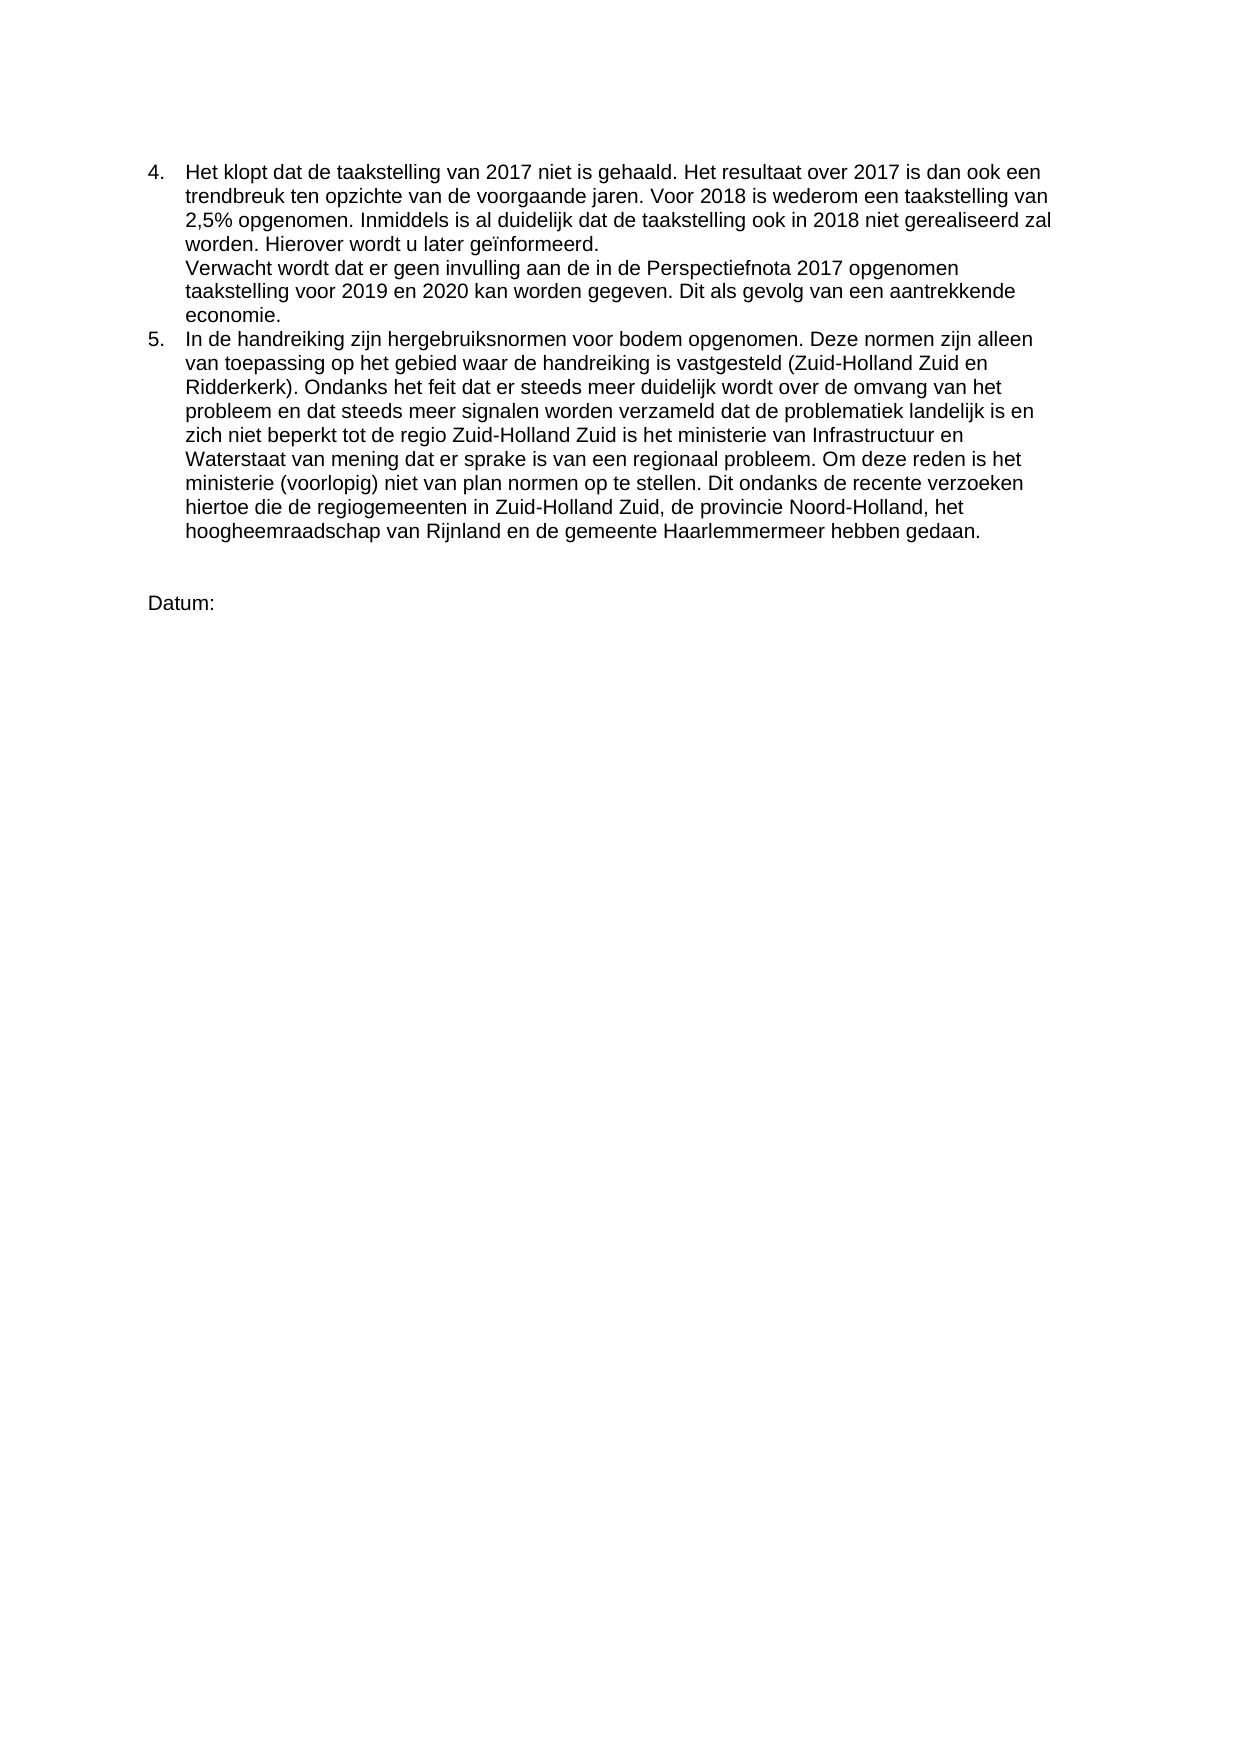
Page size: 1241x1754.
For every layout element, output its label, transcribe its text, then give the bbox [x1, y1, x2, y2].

list Het klopt dat de taakstelling van 2017 niet is gehaald. Het resultaat over 2017 is dan ook een trendbreuk ten opzichte van de voorgaande jaren. Voor 2018 is wederom een taakstelling van 2,5% opgenomen. Inmiddels is al duidelijk dat de taakstelling ook in 2018 niet gerealiseerd zal worden. Hierover wordt u later geïnformeerd. Verwacht wordt dat er geen invulling aan de in de Perspectiefnota 2017 opgenomen taakstelling voor 2019 en 2020 kan worden gegeven. Dit als gevolg van een aantrekkende economie. [148, 159, 1063, 327]
text Datum: [148, 591, 1063, 615]
list In de handreiking zijn hergebruiksnormen voor bodem opgenomen. Deze normen zijn alleen van toepassing op het gebied waar de handreiking is vastgesteld (Zuid-Holland Zuid en Ridderkerk). Ondanks het feit dat er steeds meer duidelijk wordt over de omvang van het probleem en dat steeds meer signalen worden verzameld dat de problematiek landelijk is en zich niet beperkt tot de regio Zuid-Holland Zuid is het ministerie van Infrastructuur en Waterstaat van mening dat er sprake is van een regionaal probleem. Om deze reden is het ministerie (voorlopig) niet van plan normen op te stellen. Dit ondanks de recente verzoeken hiertoe die de regiogemeenten in Zuid-Holland Zuid, de provincie Noord-Holland, het hoogheemraadschap van Rijnland en de gemeente Haarlemmermeer hebben gedaan. [148, 327, 1063, 543]
